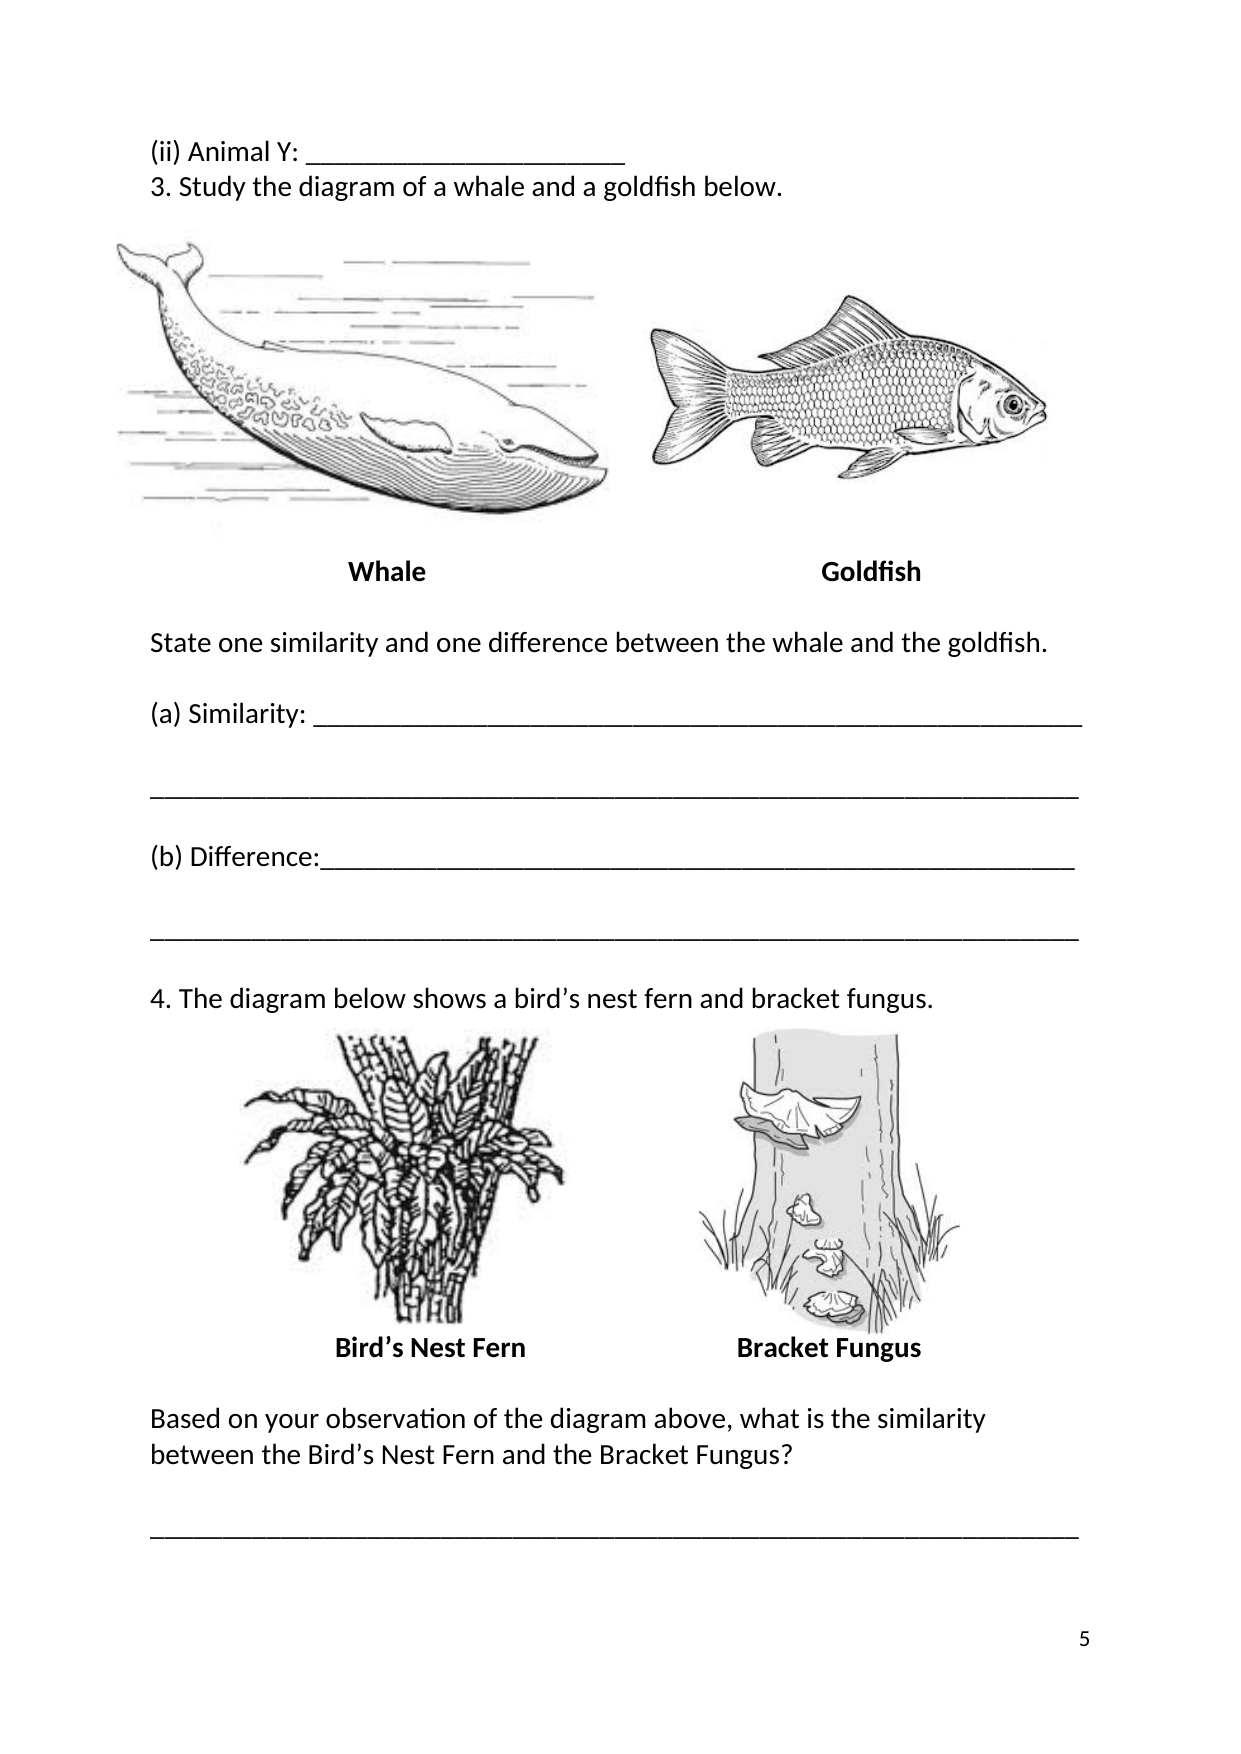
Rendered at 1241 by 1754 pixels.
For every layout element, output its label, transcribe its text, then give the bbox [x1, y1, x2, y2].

text 4. The diagram below shows a bird’s nest fern and bracket fungus. [150, 980, 1090, 1016]
text ________________________________________________________________ [150, 767, 1090, 802]
picture [104, 229, 627, 538]
text (ii) Animal Y: ______________________ [150, 133, 1090, 168]
text Based on your observation of the diagram above, what is the similarity between the Bird’s Nest Fern and the Bracket Fungus? [150, 1400, 1090, 1471]
text (b) Difference:____________________________________________________ [150, 838, 1090, 873]
picture [641, 289, 1053, 487]
text State one similarity and one difference between the whale and the goldfish. [150, 624, 1090, 660]
text ________________________________________________________________ [150, 909, 1090, 945]
text Bird’s Nest Fern Bracket Fungus [150, 1329, 1090, 1364]
picture [698, 1028, 961, 1335]
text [150, 1507, 1090, 1543]
text Whale Goldfish [150, 553, 1090, 588]
picture [238, 1028, 587, 1329]
text 3. Study the diagram of a whale and a goldfish below. [150, 168, 1090, 204]
text (a) Similarity: _____________________________________________________ [150, 695, 1090, 731]
